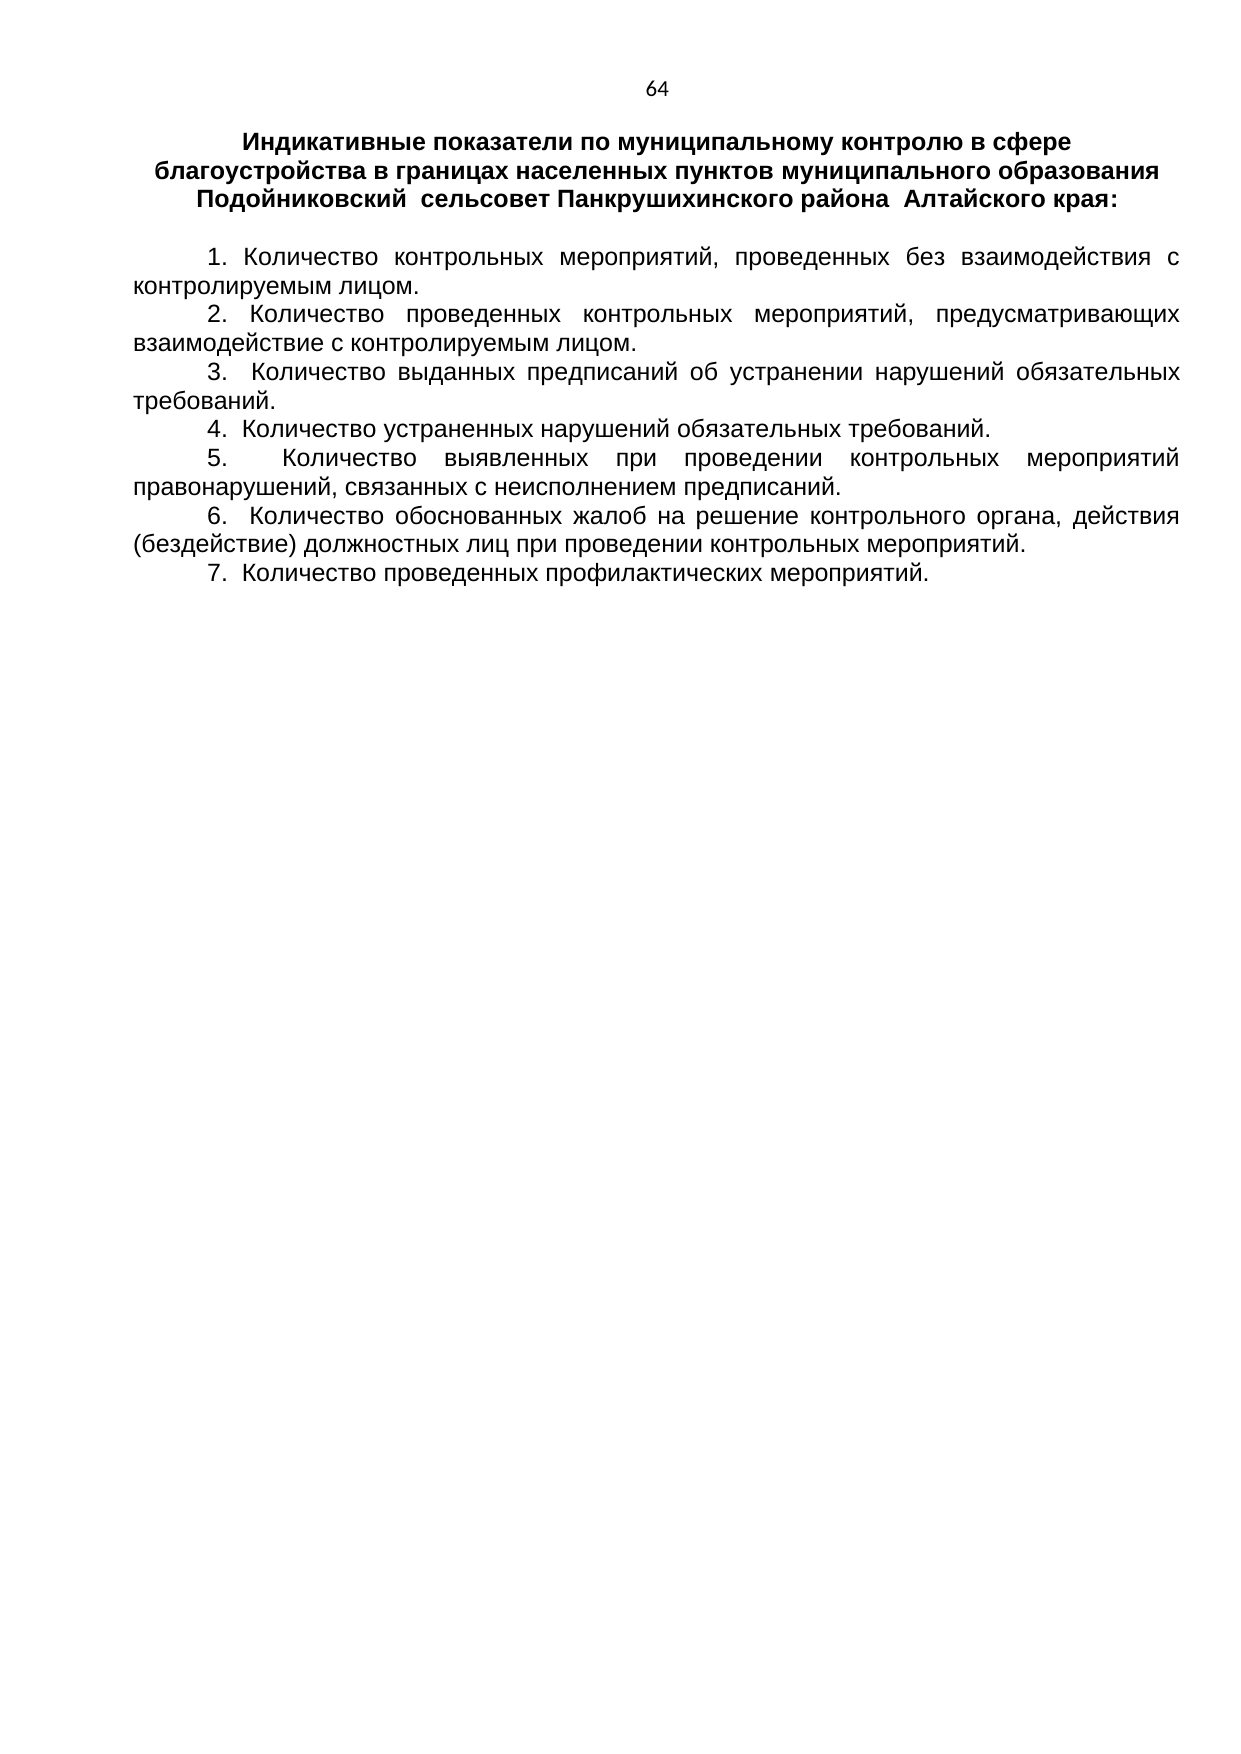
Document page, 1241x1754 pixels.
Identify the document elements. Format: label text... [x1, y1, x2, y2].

text 1. Количество контрольных мероприятий, проведенных без взаимодействия с контролируемым лицом. [133, 242, 1181, 299]
text 5. Количество выявленных при проведении контрольных мероприятий правонарушений, связанных с неисполнением предписаний. [133, 443, 1181, 501]
text 3. Количество выданных предписаний об устранении нарушений обязательных требований. [133, 357, 1181, 414]
text 2. Количество проведенных контрольных мероприятий, предусматривающих взаимодействие с контролируемым лицом. [133, 299, 1181, 357]
text Индикативные показатели по муниципальному контролю в сфере благоустройства в границах населенных пунктов муниципального образования Подойниковский сельсовет Панкрушихинского района Алтайского края: [133, 127, 1181, 213]
text 6. Количество обоснованных жалоб на решение контрольного органа, действия (бездействие) должностных лиц при проведении контрольных мероприятий. [133, 501, 1181, 558]
text 4. Количество устраненных нарушений обязательных требований. [133, 414, 1181, 443]
text 7. Количество проведенных профилактических мероприятий. [133, 558, 1181, 587]
